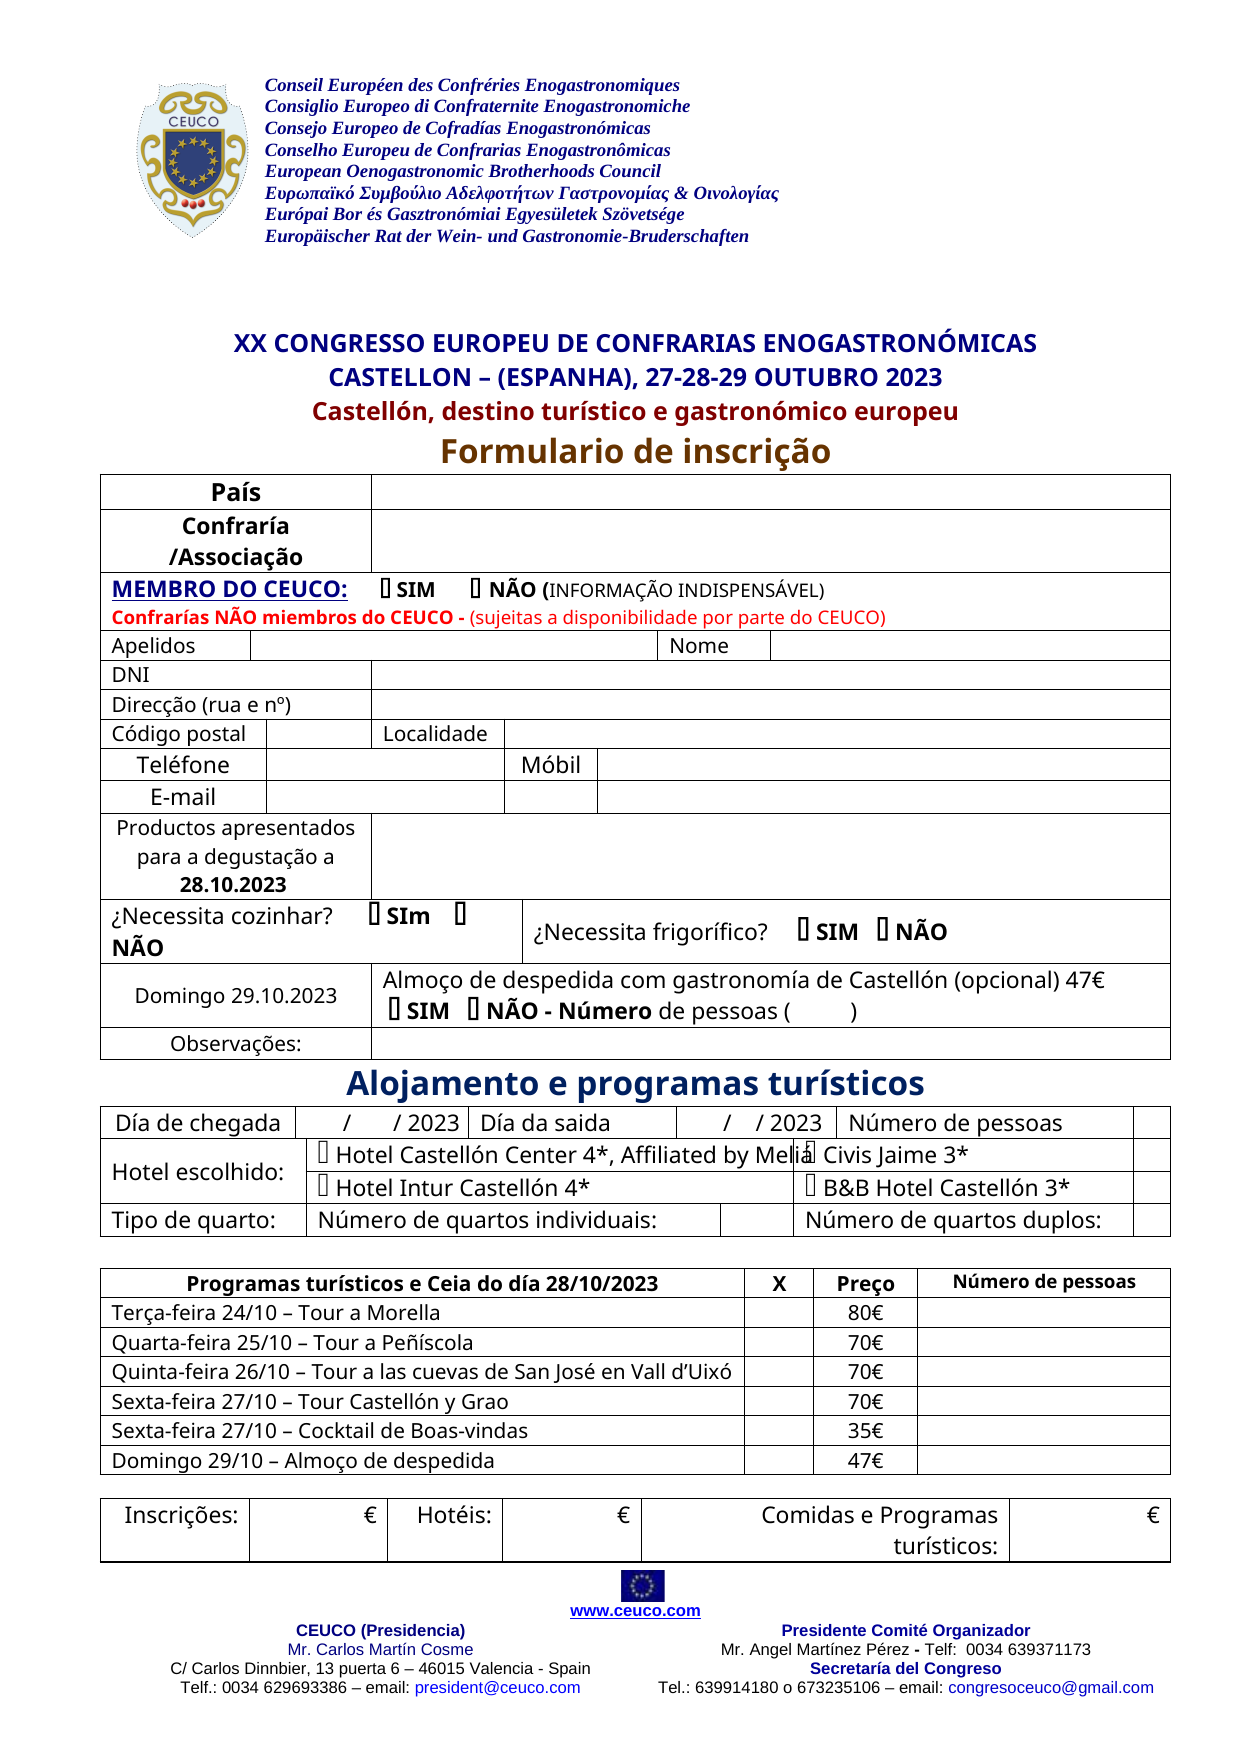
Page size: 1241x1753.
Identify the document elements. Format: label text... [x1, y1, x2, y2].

table_cell [745, 1387, 813, 1415]
table_cell Observações: [101, 1028, 371, 1059]
table_cell MEMBRO DO CEUCO: SIM NÃO (INFORMAÇÃO INDISPENSÁVEL) Confrarías NÃO miembros do CEUCO - (sujeitas a disponibilidade por parte do CEUCO) [101, 573, 1170, 630]
table_header Preço [814, 1269, 917, 1297]
table_cell [267, 749, 504, 780]
text XX CONGRESSO EUROPEU DE CONFRARIAS ENOGASTRONÓMICAS [114, 326, 1156, 360]
text CASTELLON – (ESPANHA), 27-28-29 OUTUBRO 2023 [114, 360, 1156, 394]
table_cell [918, 1416, 1170, 1445]
table_cell Civis Jaime 3* [794, 1139, 1133, 1171]
table_cell ¿Necessita cozinhar? SIm NÃO [101, 900, 522, 963]
table_header Comidas e Programas turísticos: [642, 1499, 1009, 1561]
table_cell Quinta-feira 26/10 – Tour a las cuevas de San José en Vall d’Uixó [101, 1357, 744, 1386]
table_cell [771, 631, 1170, 659]
table_cell [918, 1357, 1170, 1386]
table_cell Terça-feira 24/10 – Tour a Morella [101, 1298, 744, 1327]
text Formulario de inscrição [114, 428, 1156, 473]
table_cell 70€ [814, 1328, 917, 1356]
picture [104, 68, 283, 247]
table_header / / 2023 [677, 1107, 836, 1138]
table_cell Almoço de despedida com gastronomía de Castellón (opcional) 47€ SIM NÃO - Número de pessoas ( ) [372, 964, 1170, 1027]
table_cell Número de quartos individuais: [307, 1204, 720, 1236]
table_cell [918, 1298, 1170, 1327]
table_cell [372, 1028, 1170, 1059]
table_header € [503, 1499, 641, 1561]
table_cell Quarta-feira 25/10 – Tour a Peñíscola [101, 1328, 744, 1356]
table_header [1134, 1107, 1170, 1138]
table_header € [1010, 1499, 1170, 1561]
table_cell [372, 690, 1170, 718]
table_cell E-mail [101, 781, 266, 812]
table_header Hotéis: [388, 1499, 502, 1561]
table_cell [1134, 1139, 1170, 1171]
table_cell [745, 1446, 813, 1474]
text Alojamento e programas turísticos [114, 1060, 1156, 1106]
table_cell [745, 1357, 813, 1386]
table_cell [251, 631, 657, 659]
table_cell [267, 720, 371, 748]
table_cell Sexta-feira 27/10 – Tour Castellón y Grao [101, 1387, 744, 1415]
table_header Programas turísticos e Ceia do día 28/10/2023 [101, 1269, 744, 1297]
table_header País [101, 475, 371, 509]
table_cell Móbil [505, 749, 597, 780]
table_cell Confraría /Associação [101, 510, 371, 572]
table_header [372, 475, 1170, 509]
table_cell Hotel Intur Castellón 4* [307, 1172, 793, 1203]
table_cell [505, 720, 1170, 748]
table_cell Productos apresentados para a degustação a 28.10.2023 [101, 814, 371, 899]
table_cell [745, 1328, 813, 1356]
table_cell [1134, 1172, 1170, 1203]
table_cell ¿Necessita frigorífico? SIM NÃO [523, 900, 1170, 963]
picture [621, 1570, 665, 1602]
table_cell Domingo 29/10 – Almoço de despedida [101, 1446, 744, 1474]
table_cell [372, 814, 1170, 899]
table_cell [918, 1446, 1170, 1474]
table_cell Localidade [372, 720, 504, 748]
table_cell [918, 1328, 1170, 1356]
table_cell 35€ [814, 1416, 917, 1445]
table_cell Apelidos [101, 631, 250, 659]
table_header / / 2023 [296, 1107, 468, 1138]
table_header € [250, 1499, 387, 1561]
table_cell [372, 510, 1170, 572]
table_cell [598, 749, 1170, 780]
table_cell 47€ [814, 1446, 917, 1474]
table_header Día da saida [469, 1107, 676, 1138]
table_cell 70€ [814, 1357, 917, 1386]
table_cell Número de quartos duplos: [794, 1204, 1133, 1236]
table_cell [505, 781, 597, 812]
table_header Día de chegada [101, 1107, 295, 1138]
table_cell Sexta-feira 27/10 – Cocktail de Boas-vindas [101, 1416, 744, 1445]
table_cell B&B Hotel Castellón 3* [794, 1172, 1133, 1203]
table_cell Nome [658, 631, 770, 659]
table_header X [745, 1269, 813, 1297]
table_cell Tipo de quarto: [101, 1204, 306, 1236]
table_header Número de pessoas [837, 1107, 1133, 1138]
text Castellón, destino turístico e gastronómico europeu [114, 394, 1156, 428]
table_cell Direcção (rua e nº) [101, 690, 371, 718]
table_cell [372, 661, 1170, 689]
table_header Inscrições: [101, 1499, 249, 1561]
table_cell Código postal [101, 720, 266, 748]
table_cell [1134, 1204, 1170, 1236]
table_cell Teléfone [101, 749, 266, 780]
table_cell Hotel Castellón Center 4*, Affiliated by Meliá [307, 1139, 793, 1171]
table_cell [745, 1416, 813, 1445]
table_cell Hotel escolhido: [101, 1139, 306, 1203]
table_cell 80€ [814, 1298, 917, 1327]
table_cell [267, 781, 504, 812]
table_cell DNI [101, 661, 371, 689]
table_cell Domingo 29.10.2023 [101, 964, 371, 1027]
table_cell [745, 1298, 813, 1327]
table_cell [598, 781, 1170, 812]
table_cell [721, 1204, 793, 1236]
table_cell [918, 1387, 1170, 1415]
table_header Número de pessoas [918, 1269, 1170, 1297]
table_cell 70€ [814, 1387, 917, 1415]
